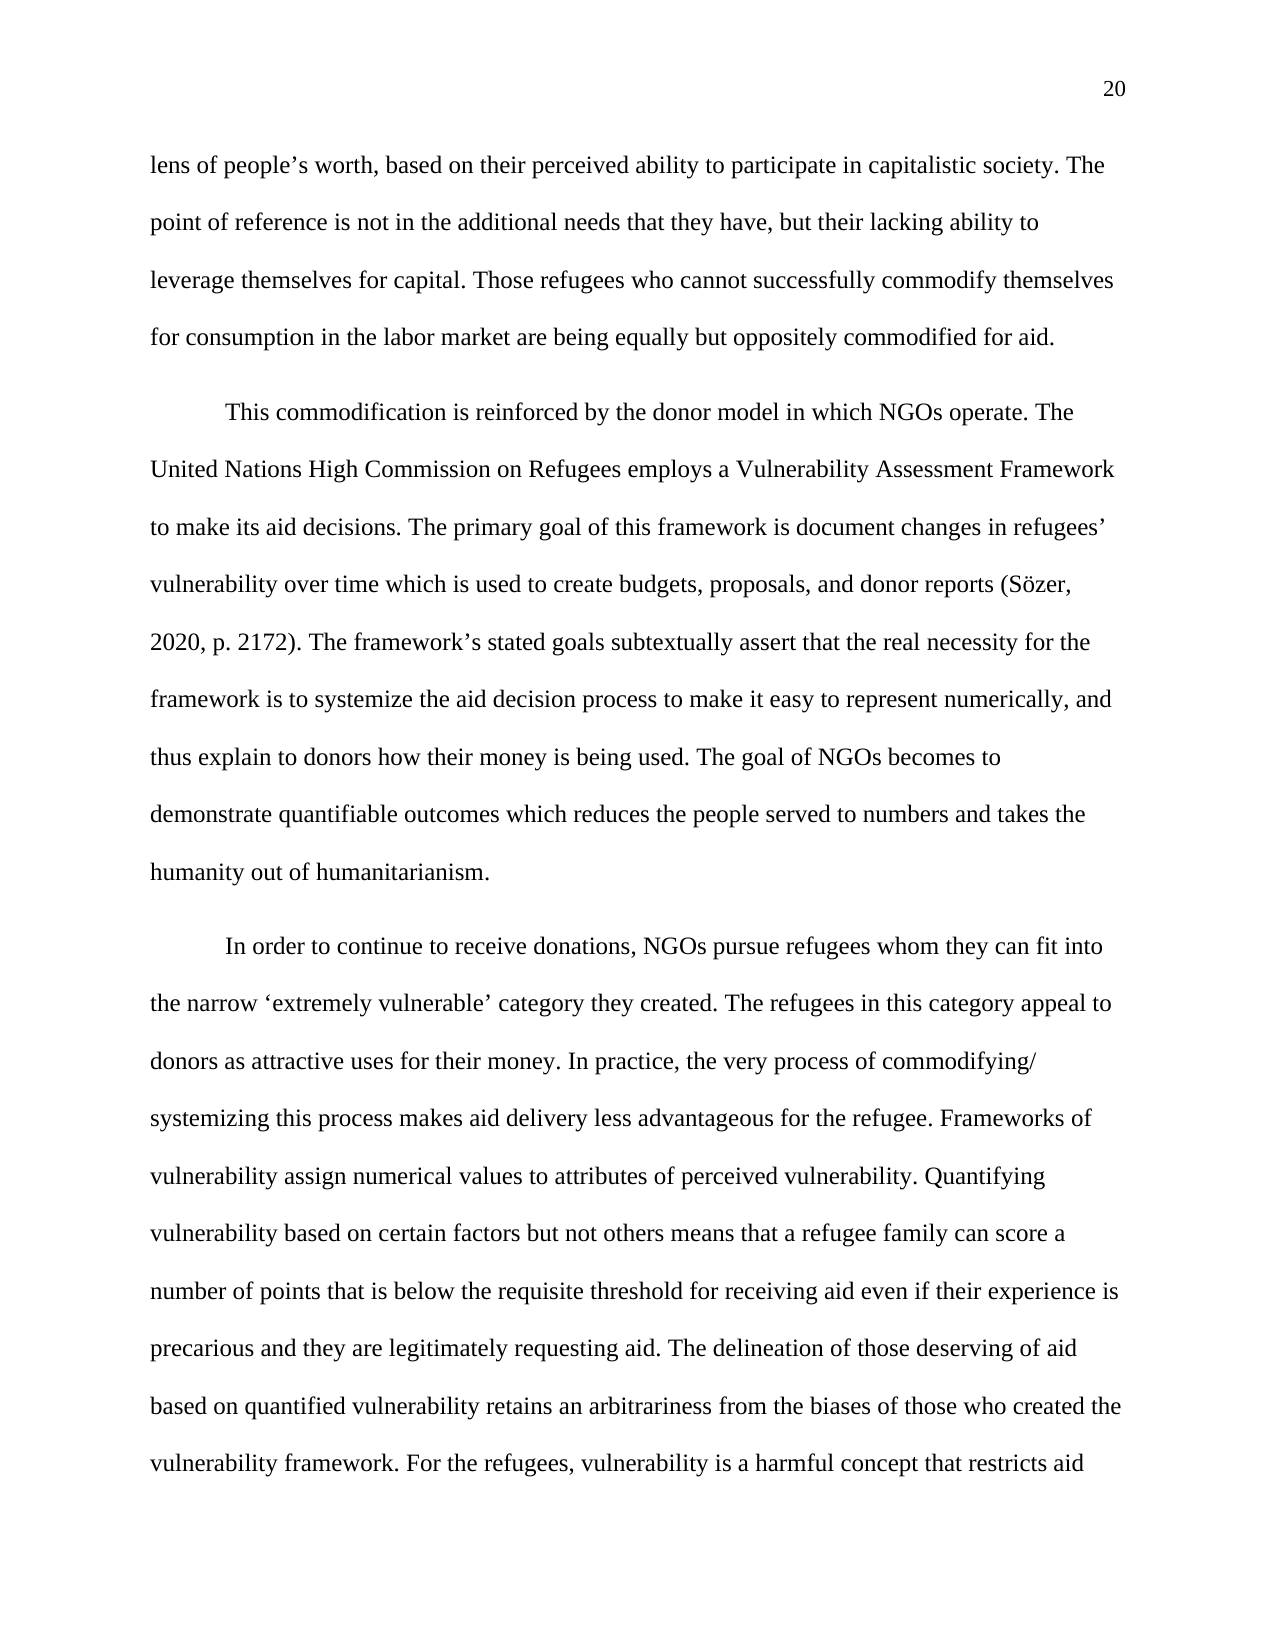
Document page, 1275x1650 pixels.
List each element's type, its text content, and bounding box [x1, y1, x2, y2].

text This commodification is reinforced by the donor model in which NGOs operate. The United Nations High Commission on Refugees employs a Vulnerability Assessment Framework to make its aid decisions. The primary goal of this framework is document changes in refugees’ vulnerability over time which is used to create budgets, proposals, and donor reports (Sözer, 2020, p. 2172). The framework’s stated goals subtextually assert that the real necessity for the framework is to systemize the aid decision process to make it easy to represent numerically, and thus explain to donors how their money is being used. The goal of NGOs becomes to demonstrate quantifiable outcomes which reduces the people served to numbers and takes the humanity out of humanitarianism. [150, 397, 1125, 885]
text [150, 150, 1125, 351]
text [150, 931, 1125, 1477]
